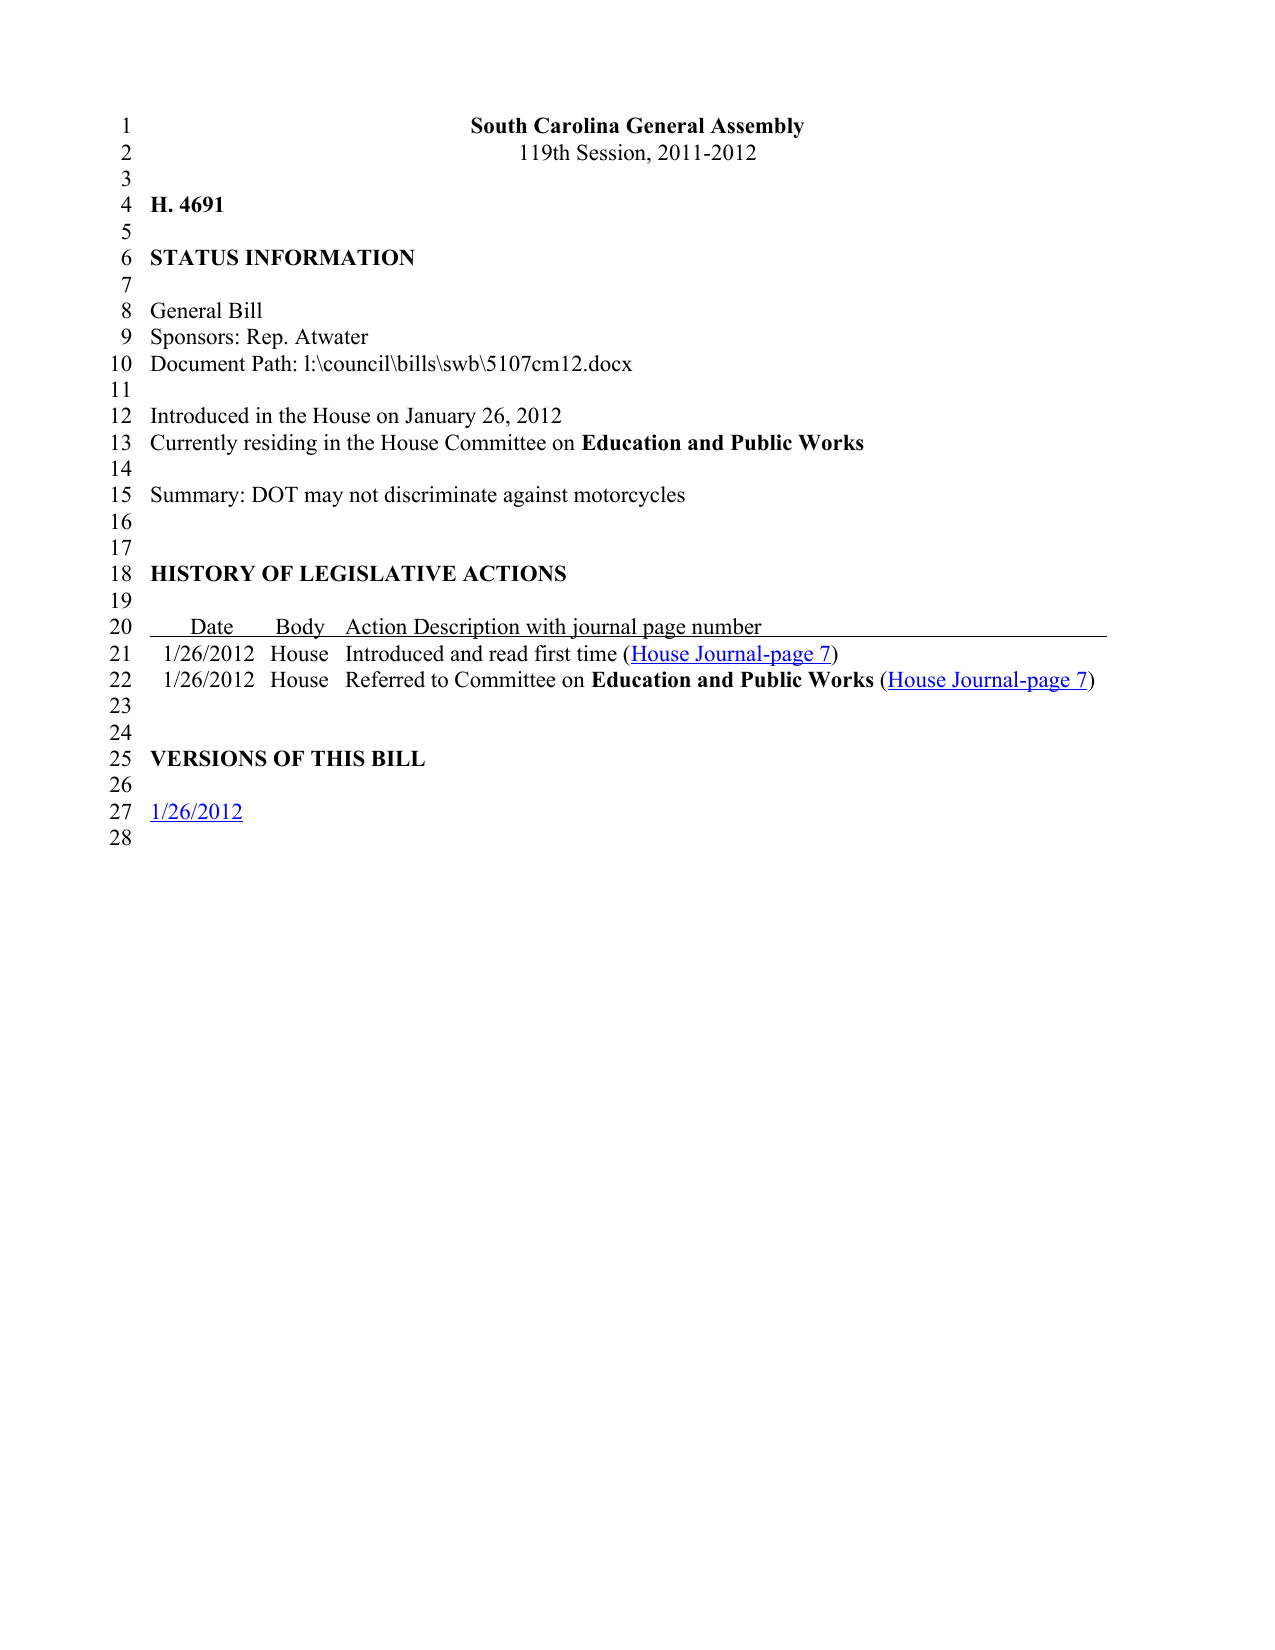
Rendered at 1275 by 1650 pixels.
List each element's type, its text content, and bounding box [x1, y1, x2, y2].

text General Bill [150, 297, 1125, 323]
text VERSIONS OF THIS BILL [150, 745, 1125, 771]
text H. 4691 [150, 192, 1125, 218]
text 1/26/2012 [150, 798, 1125, 824]
text Summary: DOT may not discriminate against motorcycles [150, 481, 1125, 508]
text South Carolina General Assembly [150, 112, 1125, 139]
text Date Body Action Description with journal page number [150, 613, 1125, 639]
text 1/26/2012 House Introduced and read first time (House Journal-page 7) [150, 639, 1125, 666]
text Document Path: l:\council\bills\swb\5107cm12.docx [150, 350, 1125, 376]
text STATUS INFORMATION [150, 244, 1125, 271]
text 119th Session, 2011-2012 [150, 139, 1125, 165]
text Introduced in the House on January 26, 2012 [150, 402, 1125, 429]
text Sponsors: Rep. Atwater [150, 323, 1125, 350]
text Currently residing in the House Committee on Education and Public Works [150, 429, 1125, 455]
text HISTORY OF LEGISLATIVE ACTIONS [150, 561, 1125, 587]
text 1/26/2012 House Referred to Committee on Education and Public Works (House Journal-page 7) [150, 666, 1125, 692]
